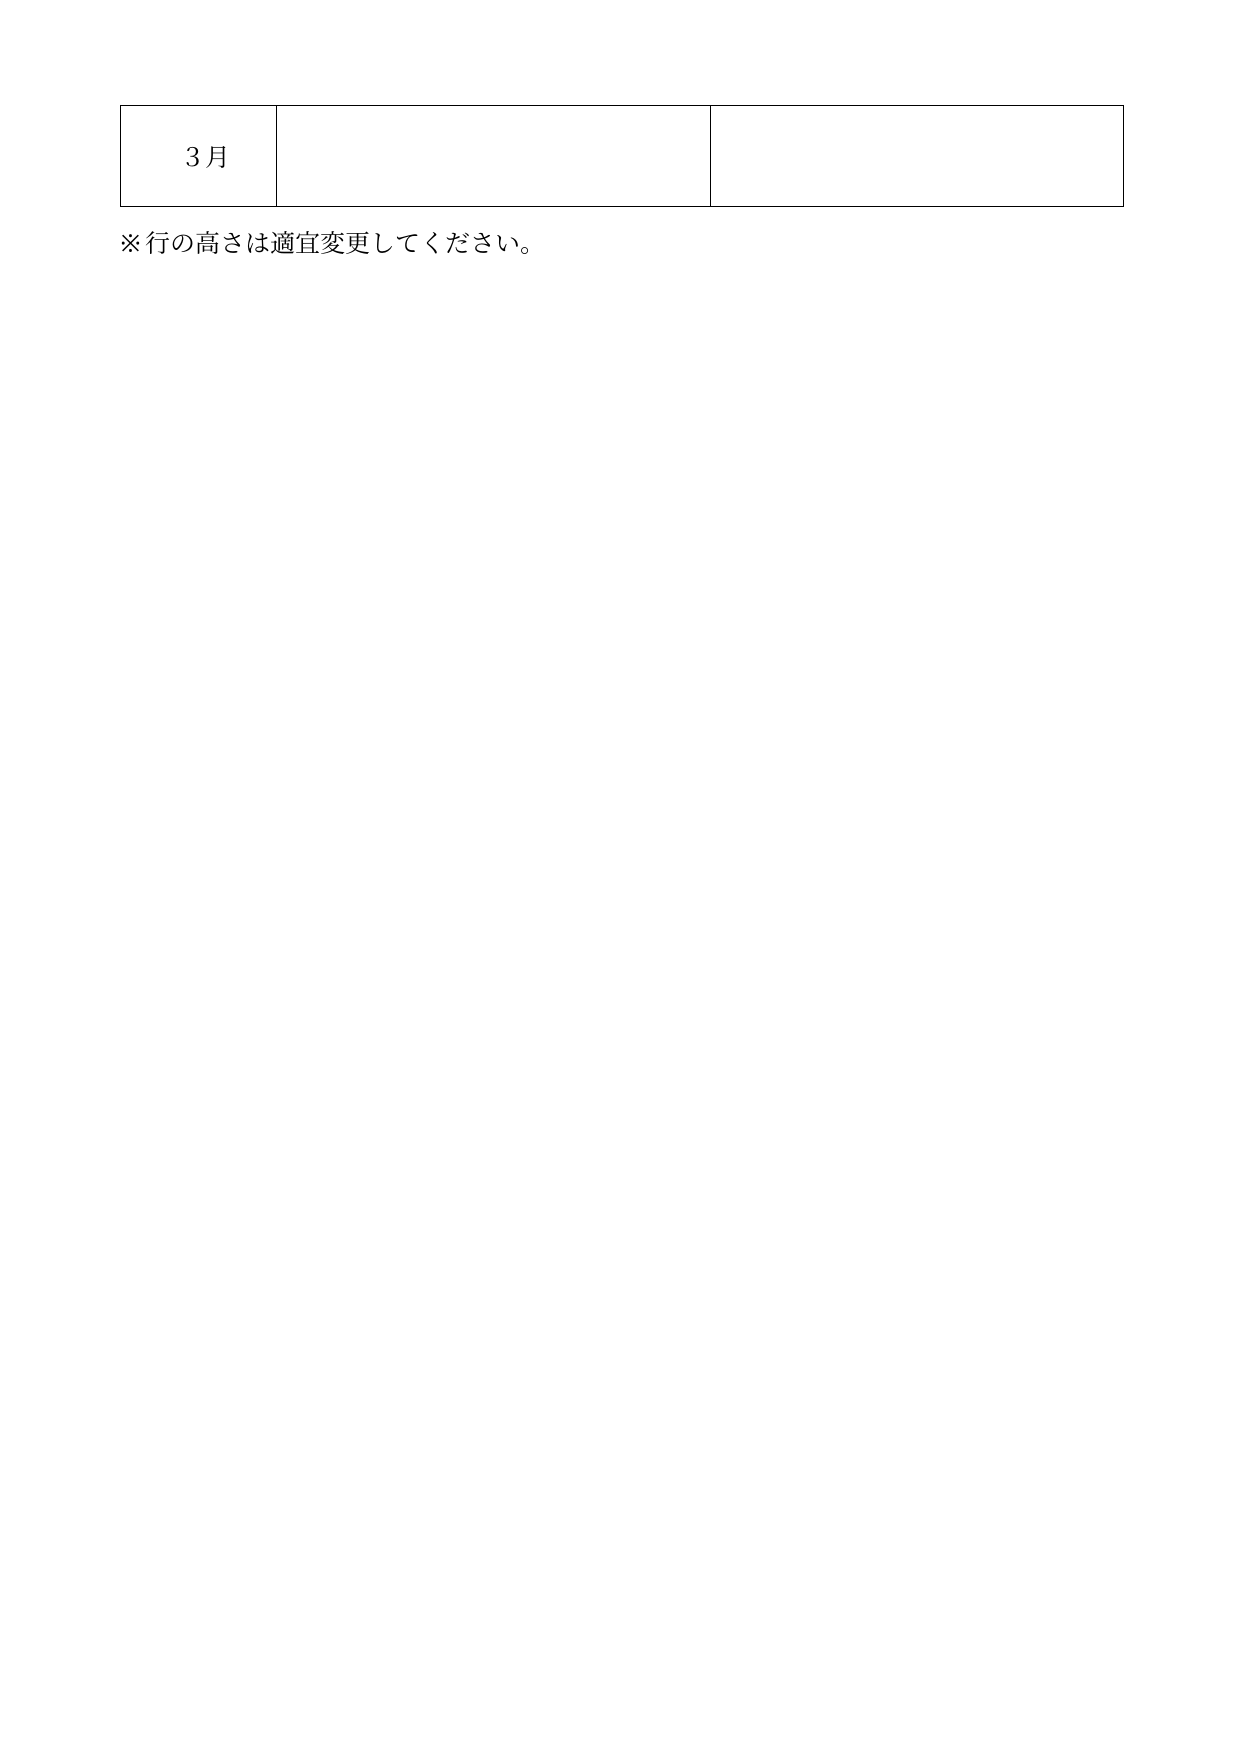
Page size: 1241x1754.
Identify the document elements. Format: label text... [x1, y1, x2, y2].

table_cell ３月 [121, 106, 276, 206]
table_cell [711, 106, 1123, 206]
text ※行の高さは適宜変更してください。 [120, 207, 1120, 277]
table_cell [277, 106, 710, 206]
